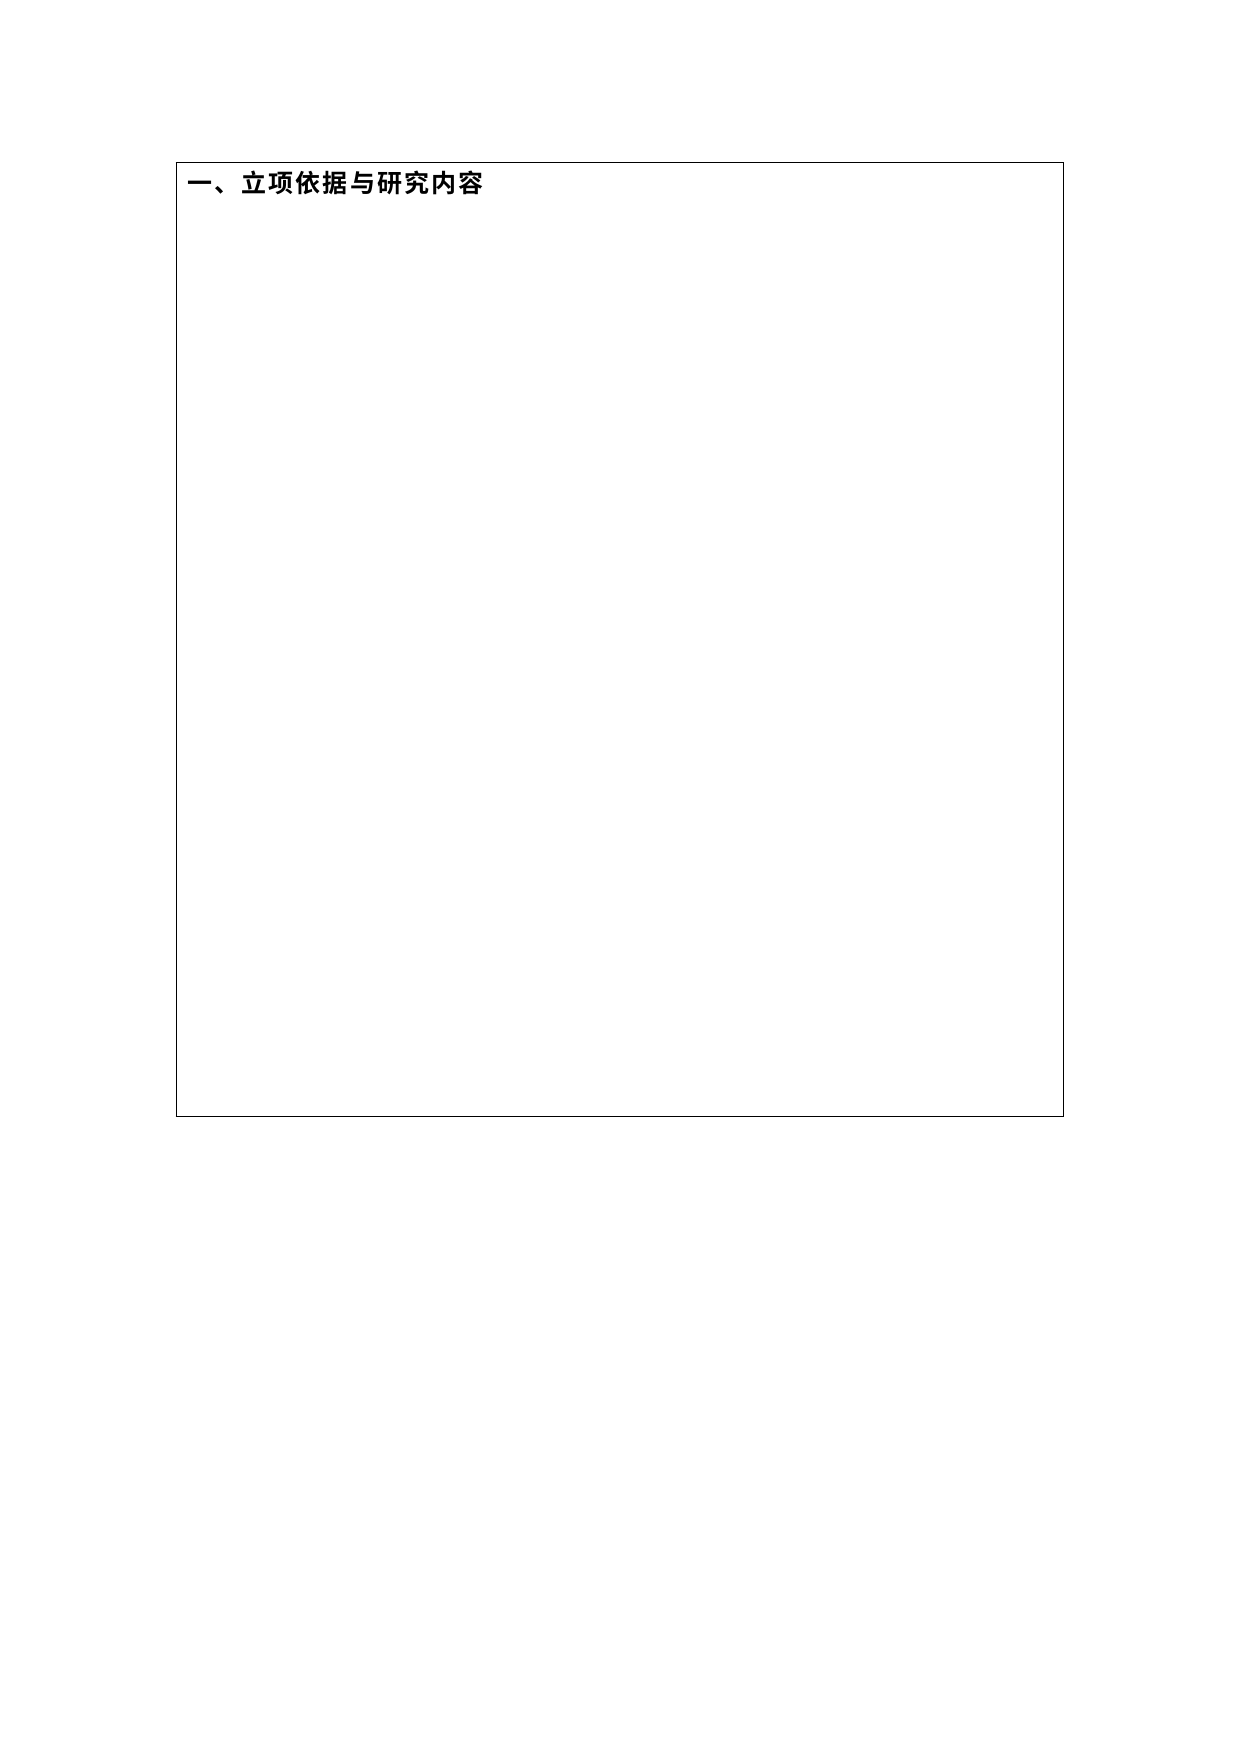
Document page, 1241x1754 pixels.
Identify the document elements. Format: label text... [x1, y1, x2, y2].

table_cell 一、立项依据与研究内容 [177, 163, 1063, 1116]
